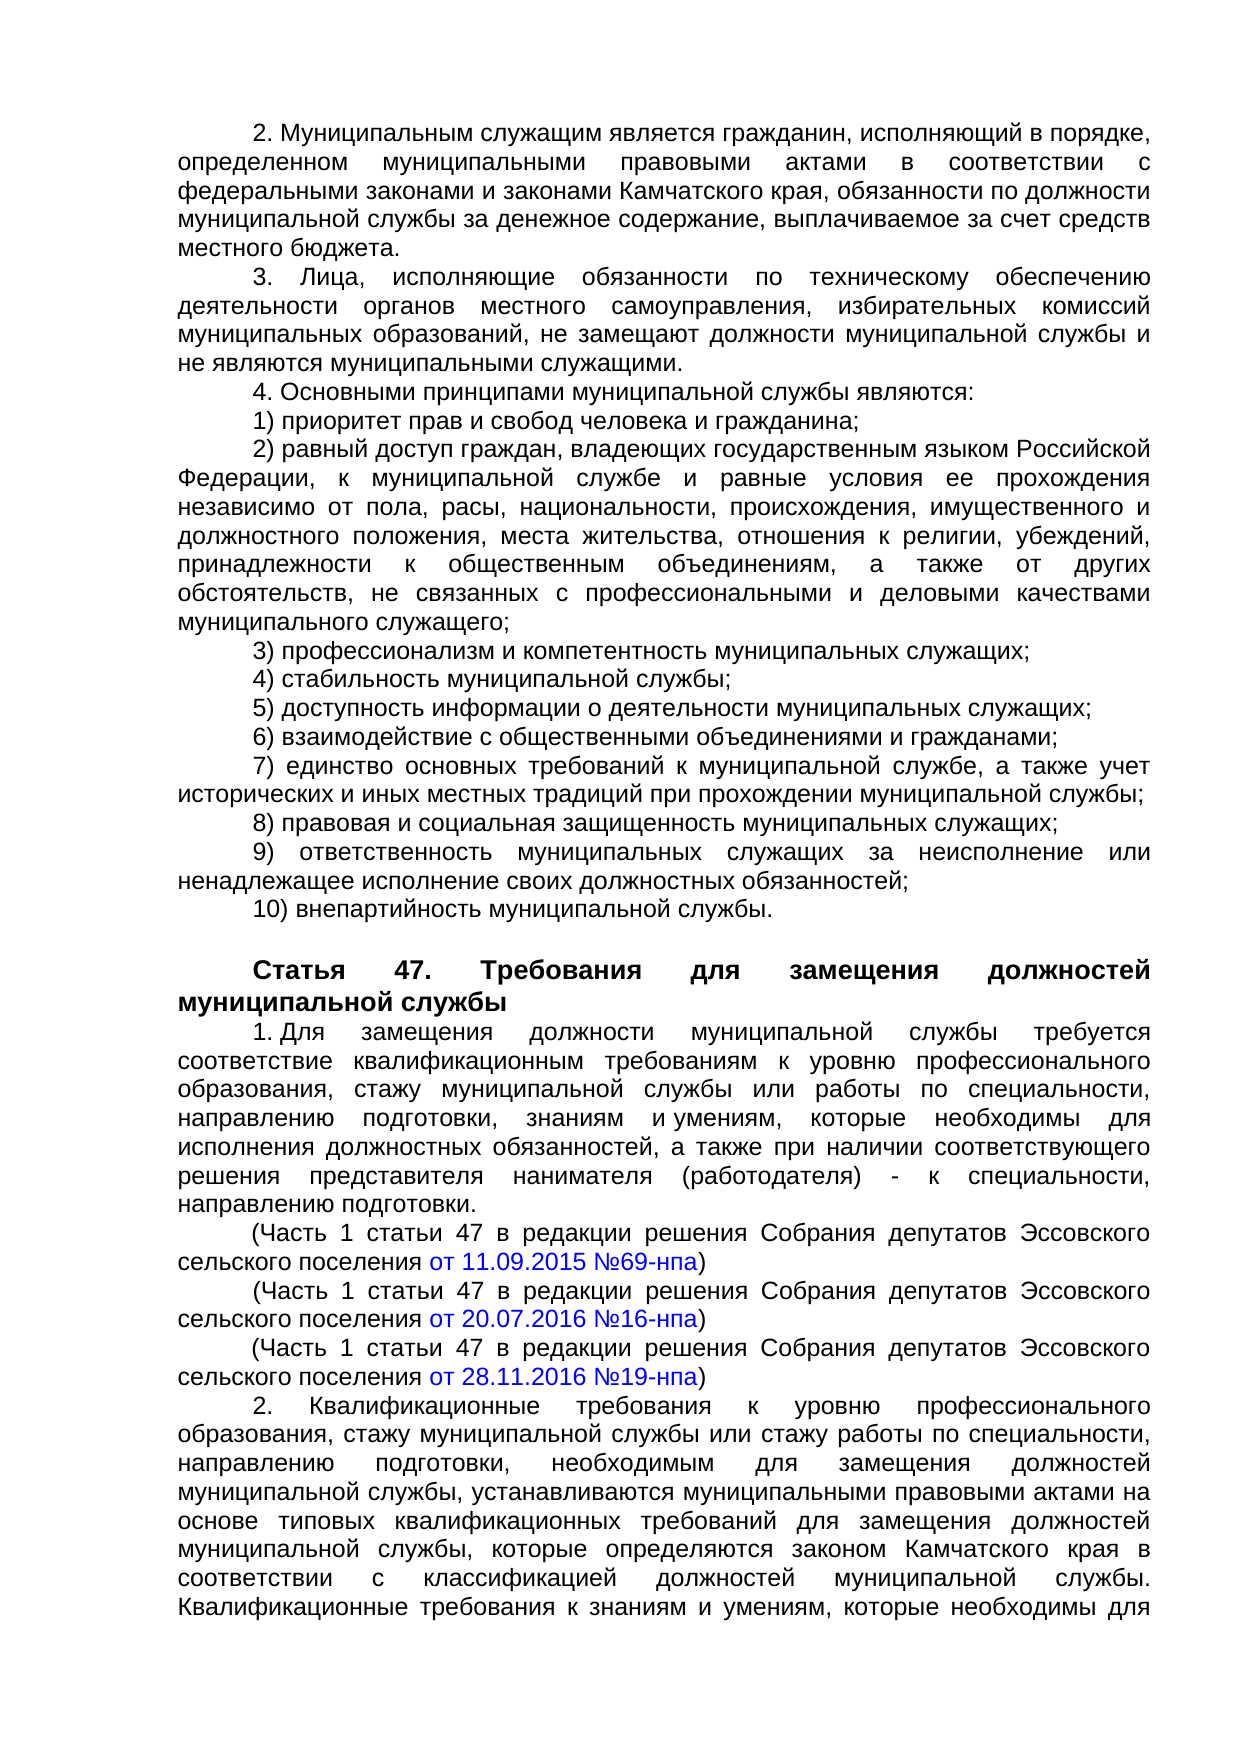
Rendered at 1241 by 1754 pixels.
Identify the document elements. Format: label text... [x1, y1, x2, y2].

text 2) равный доступ граждан, владеющих государственным языком Российской Федерации, к муниципальной службе и равные условия ее прохождения независимо от пола, расы, национальности, происхождения, имущественного и должностного положения, места жительства, отношения к религии, убеждений, принадлежности к общественным объединениям, а также от других обстоятельств, не связанных с профессиональными и деловыми качествами муниципального служащего; [177, 434, 1152, 636]
text 3. Лица, исполняющие обязанности по техническому обеспечению деятельности органов местного самоуправления, избирательных комиссий муниципальных образований, не замещают должности муниципальной службы и не являются муниципальными служащими. [177, 262, 1152, 377]
text (Часть 1 статьи 47 в редакции решения Собрания депутатов Эссовского сельского поселения от 28.11.2016 №19-нпа) [177, 1333, 1152, 1391]
text 1) приоритет прав и свобод человека и гражданина; [177, 406, 1152, 434]
text 7) единство основных требований к муниципальной службе, а также учет исторических и иных местных традиций при прохождении муниципальной службы; [177, 751, 1152, 808]
text 10) внепартийность муниципальной службы. [177, 894, 1152, 923]
text 6) взаимодействие с общественными объединениями и гражданами; [177, 722, 1152, 751]
text (Часть 1 статьи 47 в редакции решения Собрания депутатов Эссовского сельского поселения от 20.07.2016 №16-нпа) [177, 1276, 1152, 1333]
text 9) ответственность муниципальных служащих за неисполнение или ненадлежащее исполнение своих должностных обязанностей; [177, 837, 1152, 894]
text 1. Для замещения должности муниципальной службы требуется соответствие квалификационным требованиям к уровню профессионального образования, стажу муниципальной службы или работы по специальности, направлению подготовки, знаниям и умениям, которые необходимы для исполнения должностных обязанностей, а также при наличии соответствующего решения представителя нанимателя (работодателя) - к специальности, направлению подготовки. [177, 1017, 1152, 1218]
text 3) профессионализм и компетентность муниципальных служащих; [177, 636, 1152, 664]
text (Часть 1 статьи 47 в редакции решения Собрания депутатов Эссовского сельского поселения от 11.09.2015 №69-нпа) [177, 1218, 1152, 1276]
text 5) доступность информации о деятельности муниципальных служащих; [177, 693, 1152, 722]
text 2. Муниципальным служащим является гражданин, исполняющий в порядке, определенном муниципальными правовыми актами в соответствии с федеральными законами и законами Камчатского края, обязанности по должности муниципальной службы за денежное содержание, выплачиваемое за счет средств местного бюджета. [177, 118, 1152, 262]
text 8) правовая и социальная защищенность муниципальных служащих; [177, 808, 1152, 837]
text Статья 47. Требования для замещения должностей муниципальной службы [177, 954, 1152, 1017]
text 4) стабильность муниципальной службы; [177, 664, 1152, 693]
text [177, 1391, 1152, 1621]
text 4. Основными принципами муниципальной службы являются: [177, 377, 1152, 406]
